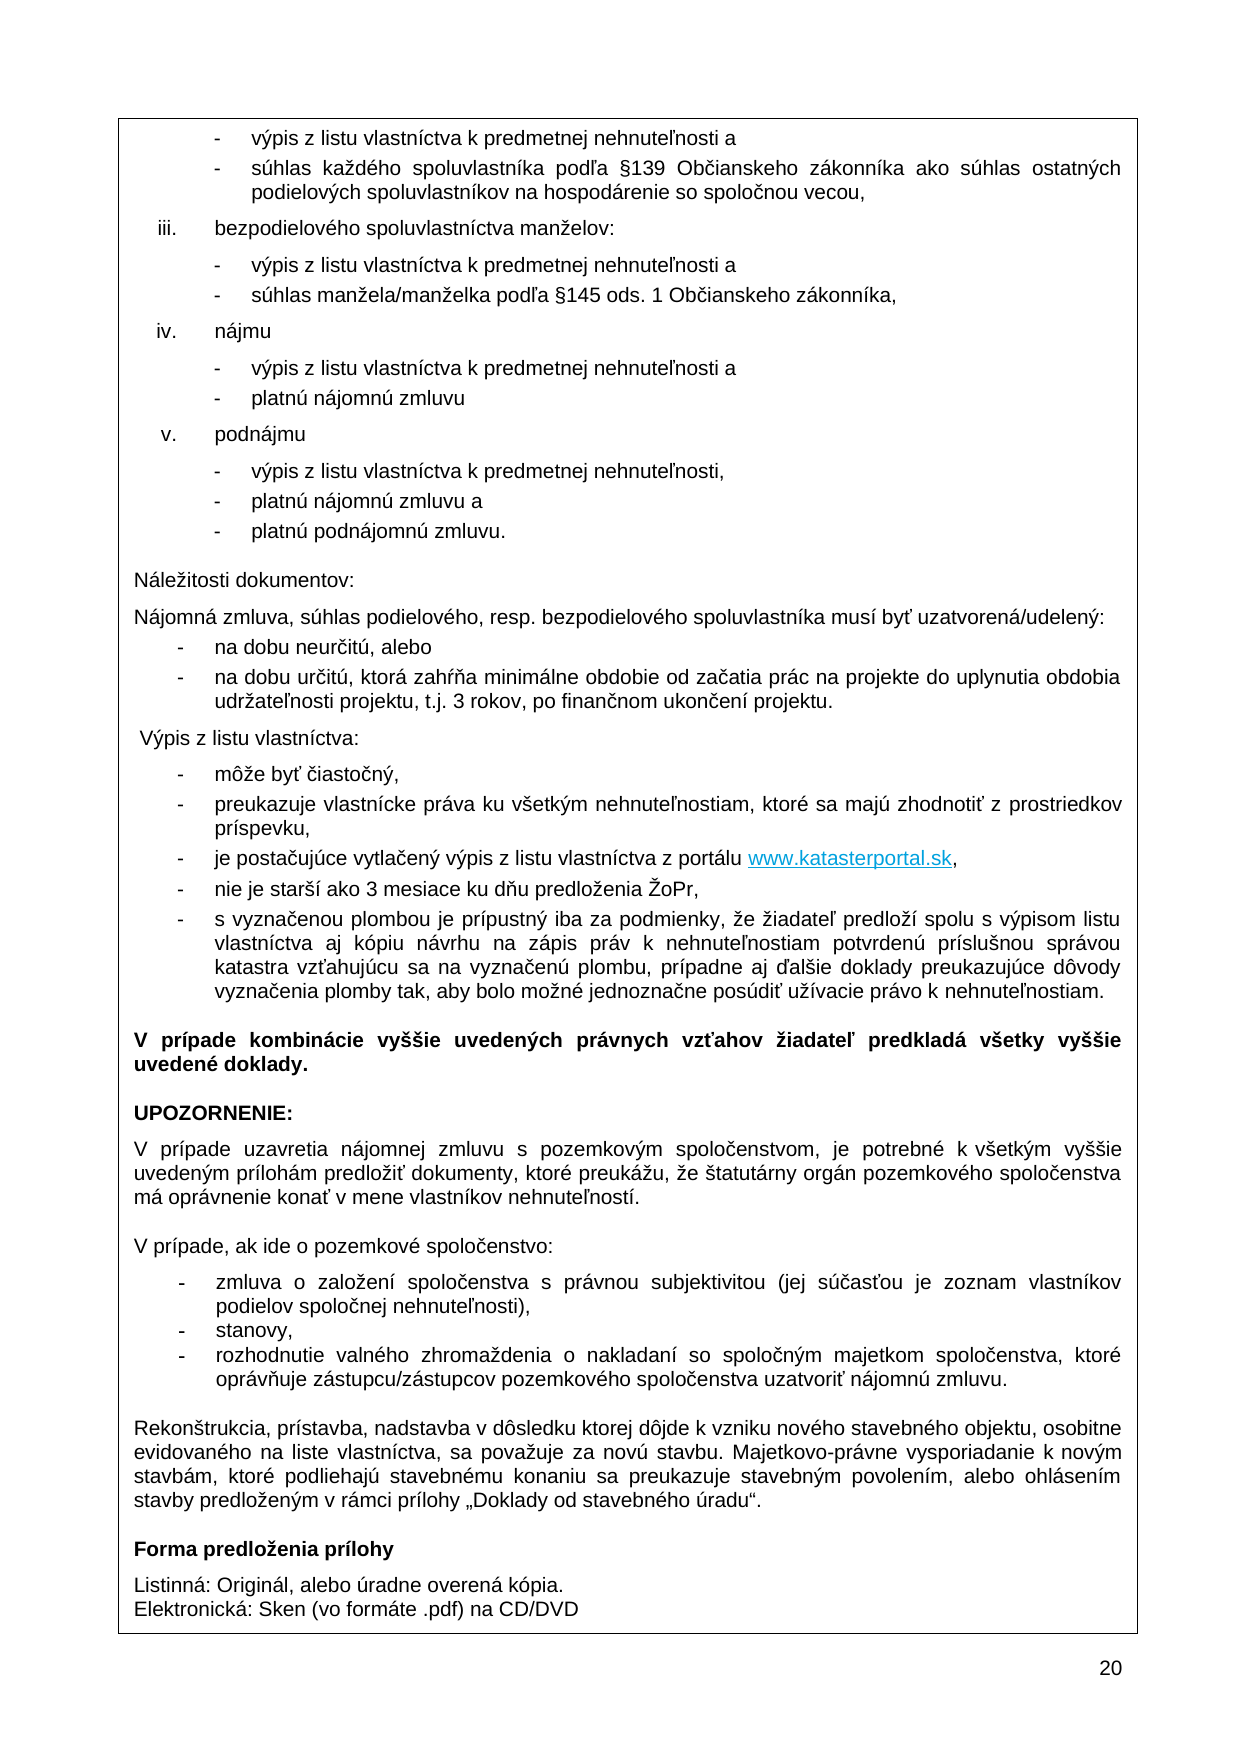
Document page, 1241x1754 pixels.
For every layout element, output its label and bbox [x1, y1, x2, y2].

table_cell [119, 119, 1137, 1633]
